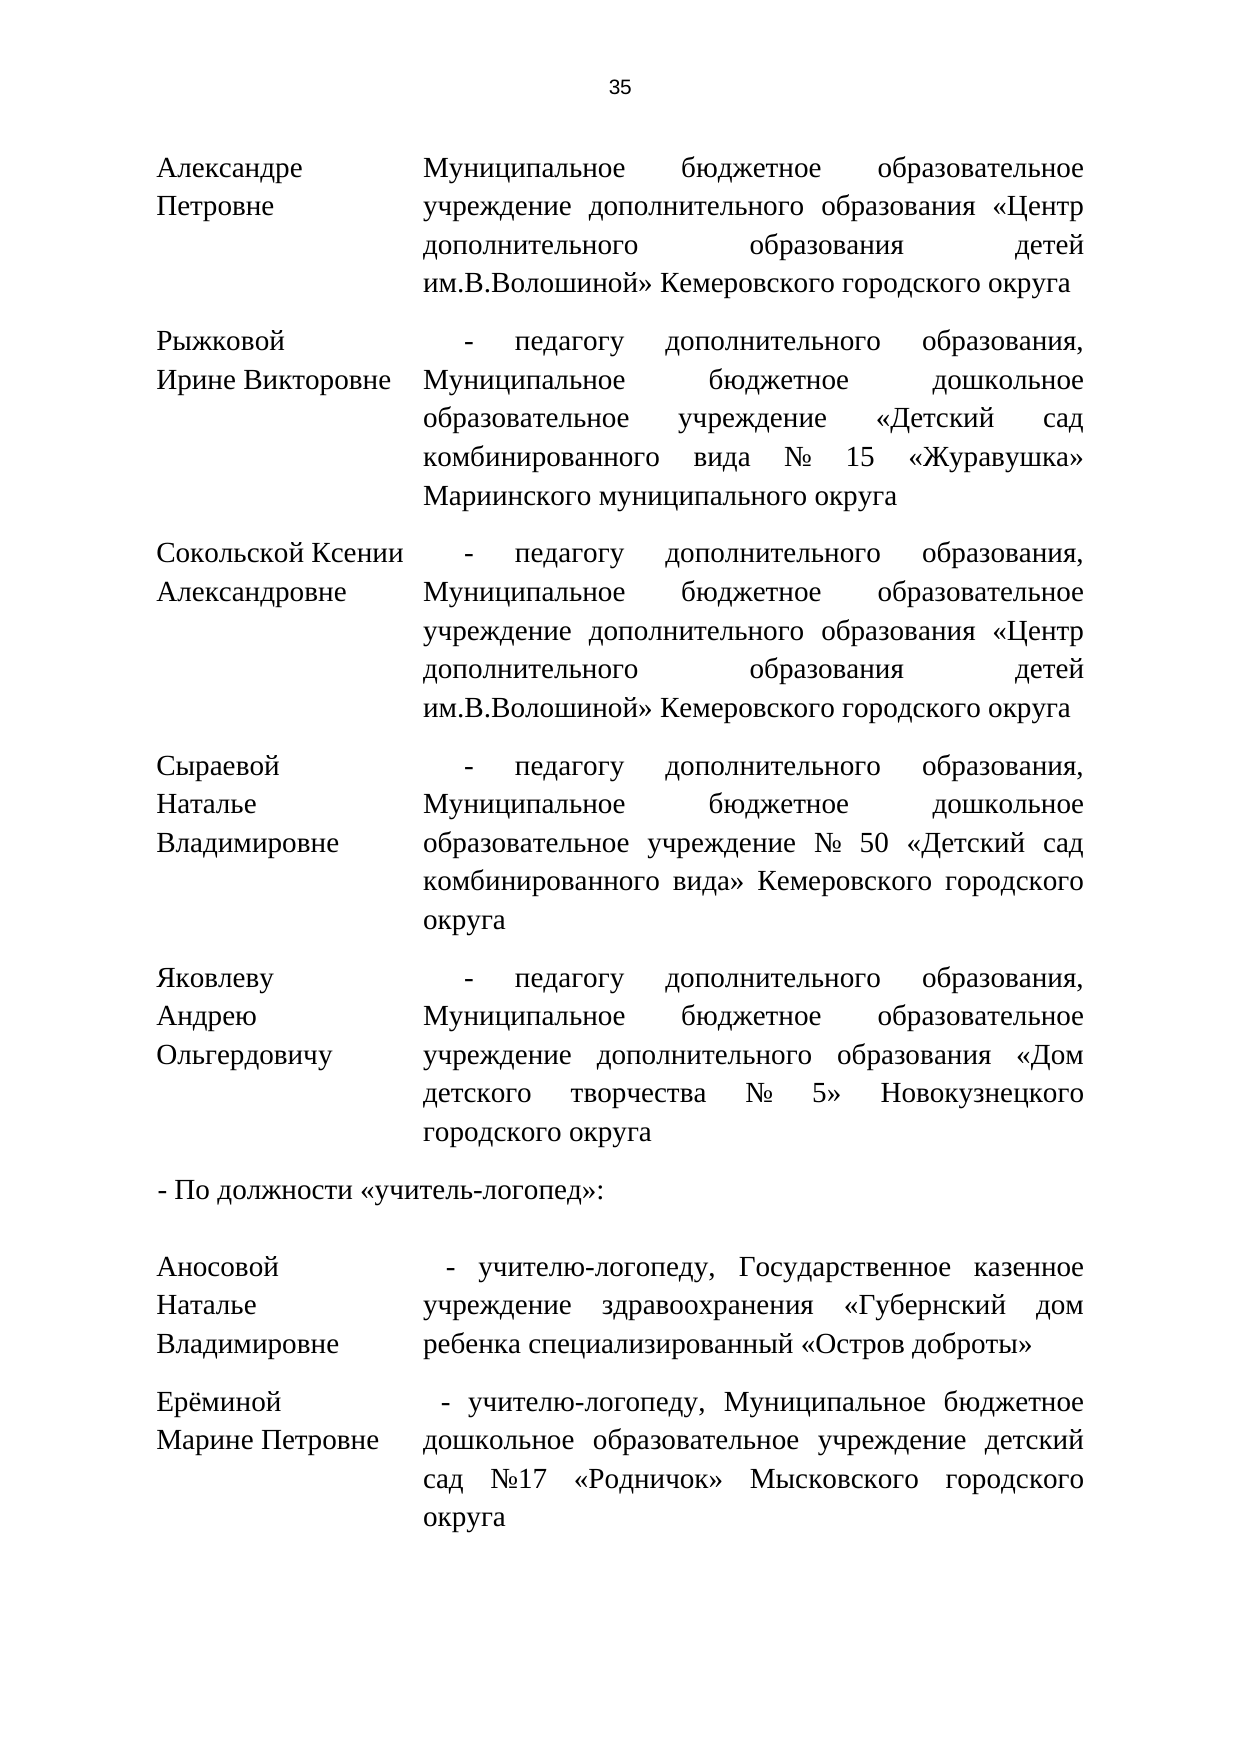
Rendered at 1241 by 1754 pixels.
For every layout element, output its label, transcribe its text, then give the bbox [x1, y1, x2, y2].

table_cell - педагогу дополнительного образования, Муниципальное бюджетное образовательное учреждение дополнительного образования «Дом детского творчества № 5» Новокузнецкого городского округа [416, 960, 1091, 1172]
table_header - учителю-логопеду, Государственное казенное учреждение здравоохранения «Губернский дом ребенка специализированный «Остров доброты» [416, 1249, 1091, 1384]
table_cell Ерёминой Марине Петровне [149, 1384, 416, 1557]
table_cell - педагогу дополнительного образования, Муниципальное бюджетное дошкольное образовательное учреждение № 50 «Детский сад комбинированного вида» Кемеровского городского округа [416, 748, 1091, 960]
table_cell - учителю-логопеду, Муниципальное бюджетное дошкольное образовательное учреждение детский сад №17 «Родничок» Мысковского городского округа [416, 1384, 1091, 1557]
table_cell Сокольской Ксении Александровне [149, 536, 416, 748]
table_cell - педагогу дополнительного образования, Муниципальное бюджетное дошкольное образовательное учреждение «Детский сад комбинированного вида № 15 «Журавушка» Мариинского муниципального округа [416, 324, 1091, 536]
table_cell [149, 150, 416, 323]
text - По должности «учитель-логопед»: [150, 1172, 1090, 1205]
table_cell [416, 150, 1091, 323]
table_cell Рыжковой Ирине Викторовне [149, 324, 416, 536]
table_header Аносовой Наталье Владимировне [149, 1249, 416, 1384]
table_cell Яковлеву Андрею Ольгердовичу [149, 960, 416, 1172]
table_cell Сыраевой Наталье Владимировне [149, 748, 416, 960]
